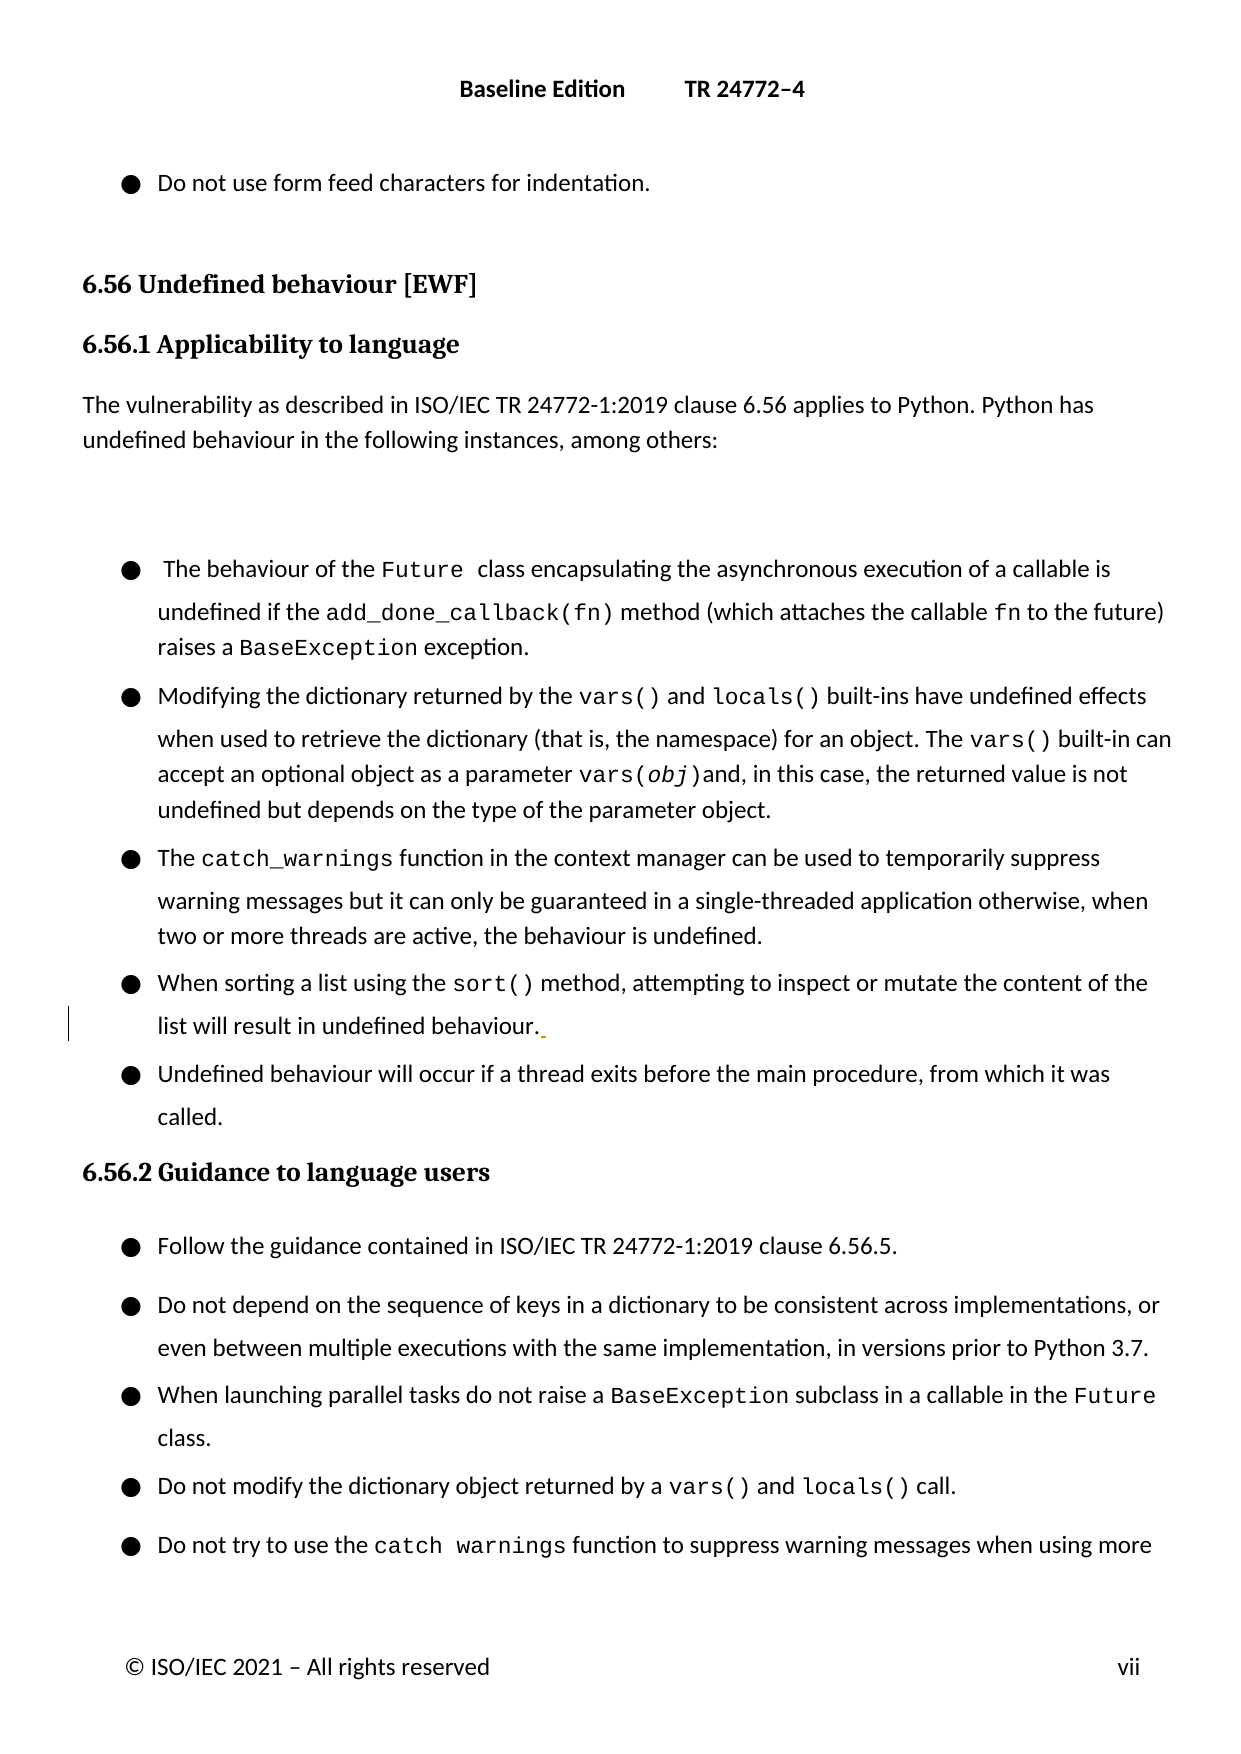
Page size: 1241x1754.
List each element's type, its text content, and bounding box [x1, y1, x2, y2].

subtitle 6.56 Undefined behaviour [EWF] [82, 269, 1182, 300]
list Do not modify the dictionary object returned by a vars() and locals() call. [120, 1457, 1182, 1509]
list Do not use form feed characters for indentation. [120, 154, 1182, 205]
list When sorting a list using the sort() method, attempting to inspect or mutate the content of the list will result in undefined behaviour. [120, 955, 1182, 1041]
subtitle 6.56.2 Guidance to language users [82, 1157, 1182, 1188]
list When launching parallel tasks do not raise a BaseException subclass in a callable in the Future class. [120, 1367, 1182, 1453]
text The vulnerability as described in ISO/IEC TR 24772-1:2019 clause 6.56 applies to Python. Python has undefined behaviour in the following instances, among others: [82, 389, 1182, 455]
list Undefined behaviour will occur if a thread exits before the main procedure, from which it was called. [120, 1046, 1182, 1132]
list Follow the guidance contained in ISO/IEC TR 24772-1:2019 clause 6.56.5. [120, 1217, 1182, 1268]
list Do not depend on the sequence of keys in a dictionary to be consistent across implementations, or even between multiple executions with the same implementation, in versions prior to Python 3.7. [120, 1276, 1182, 1362]
subtitle 6.56.1 Applicability to language [82, 329, 1182, 361]
list Modifying the dictionary returned by the vars() and locals() built-ins have undefined effects when used to retrieve the dictionary (that is, the namespace) for an object. The vars() built-in can accept an optional object as a parameter vars(obj)and, in this case, the returned value is not undefined but depends on the type of the parameter object. [120, 667, 1182, 824]
list The catch_warnings function in the context manager can be used to temporarily suppress warning messages but it can only be guaranteed in a single-threaded application otherwise, when two or more threads are active, the behaviour is undefined. [120, 829, 1182, 950]
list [120, 1516, 1182, 1568]
list The behaviour of the Future class encapsulating the asynchronous execution of a callable is undefined if the add_done_callback(fn) method (which attaches the callable fn to the future) raises a BaseException exception. [120, 540, 1182, 662]
